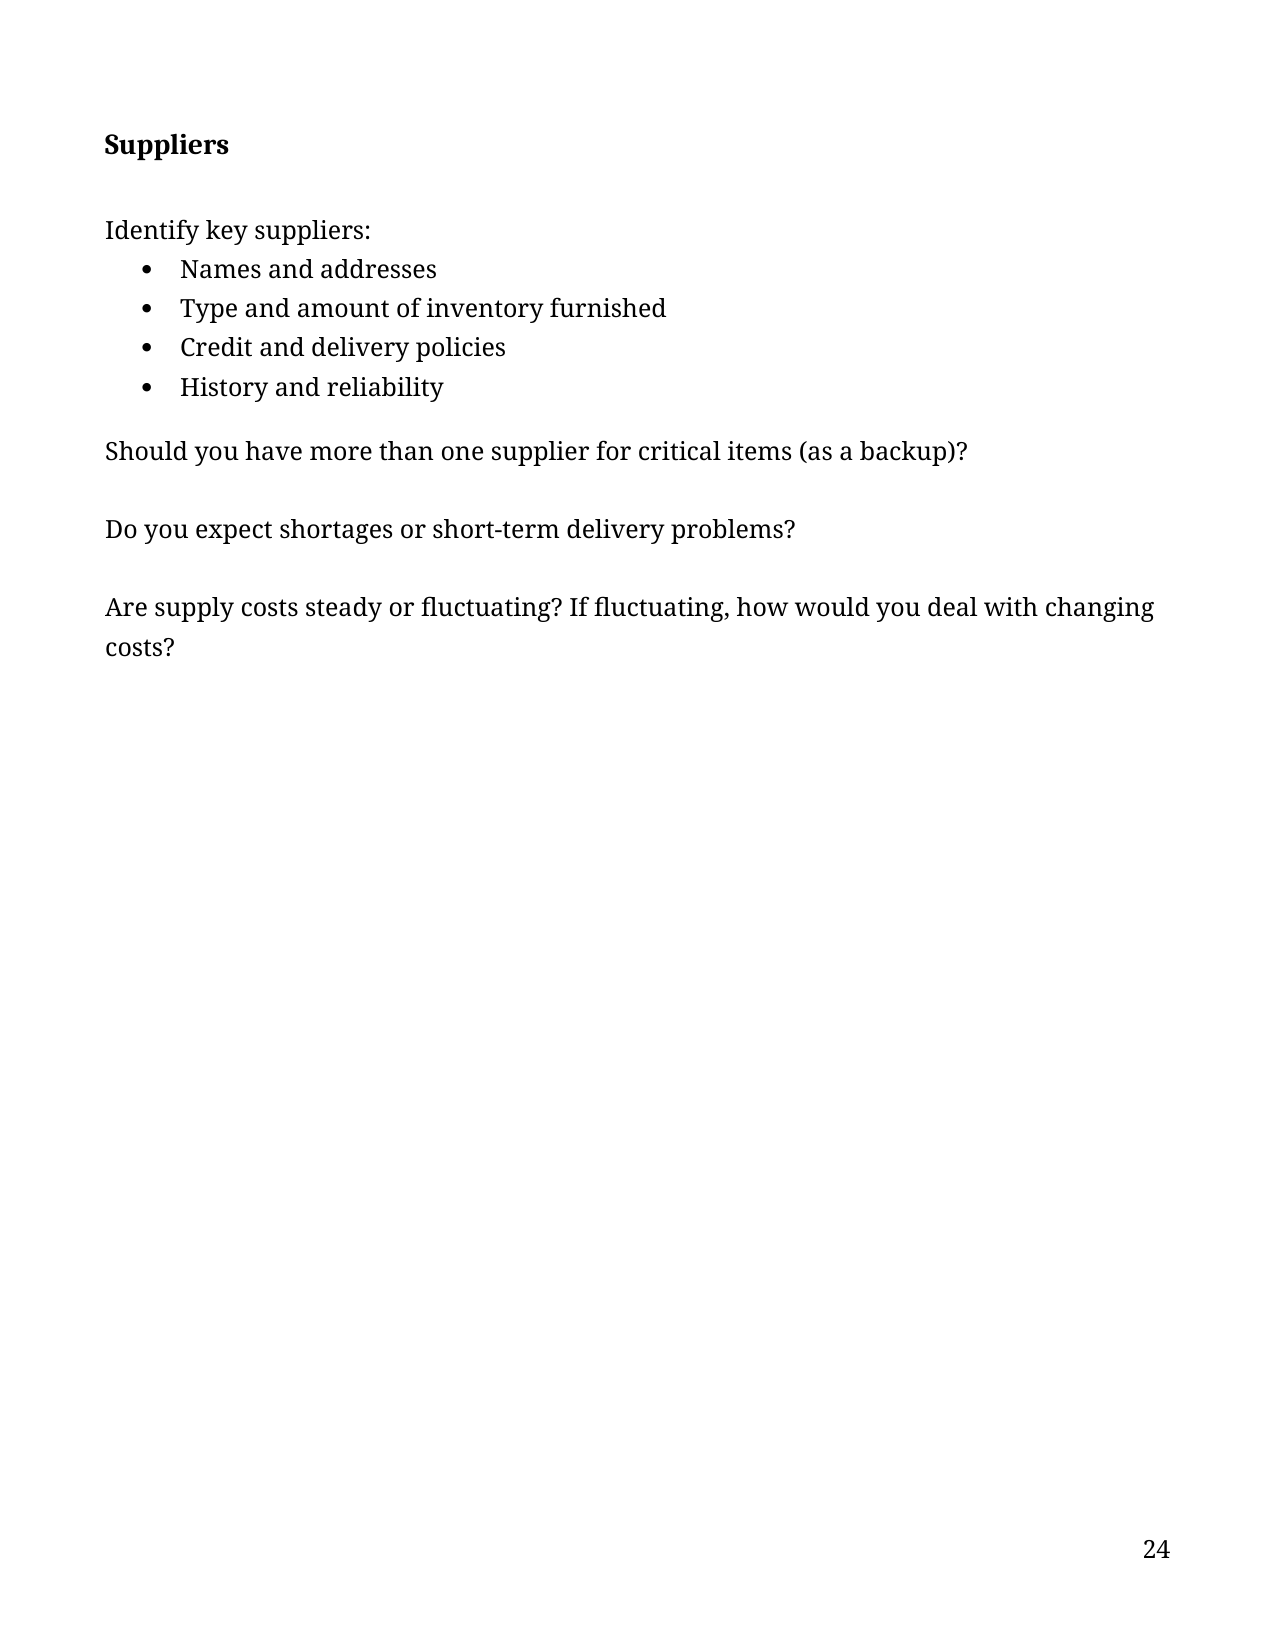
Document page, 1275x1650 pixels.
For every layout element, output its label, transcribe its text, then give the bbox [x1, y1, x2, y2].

text Do you expect shortages or short-term delivery problems? [105, 512, 1170, 546]
list Names and addresses [142, 252, 1170, 286]
text Are supply costs steady or fluctuating? If fluctuating, how would you deal with changing costs? [105, 590, 1170, 663]
list History and reliability [142, 369, 1170, 403]
text Identify key suppliers: [105, 212, 1170, 247]
list Credit and delivery policies [142, 330, 1170, 364]
list Type and amount of inventory furnished [142, 291, 1170, 325]
text Should you have more than one supplier for critical items (as a backup)? [105, 433, 1170, 467]
subtitle Suppliers [105, 128, 1170, 162]
